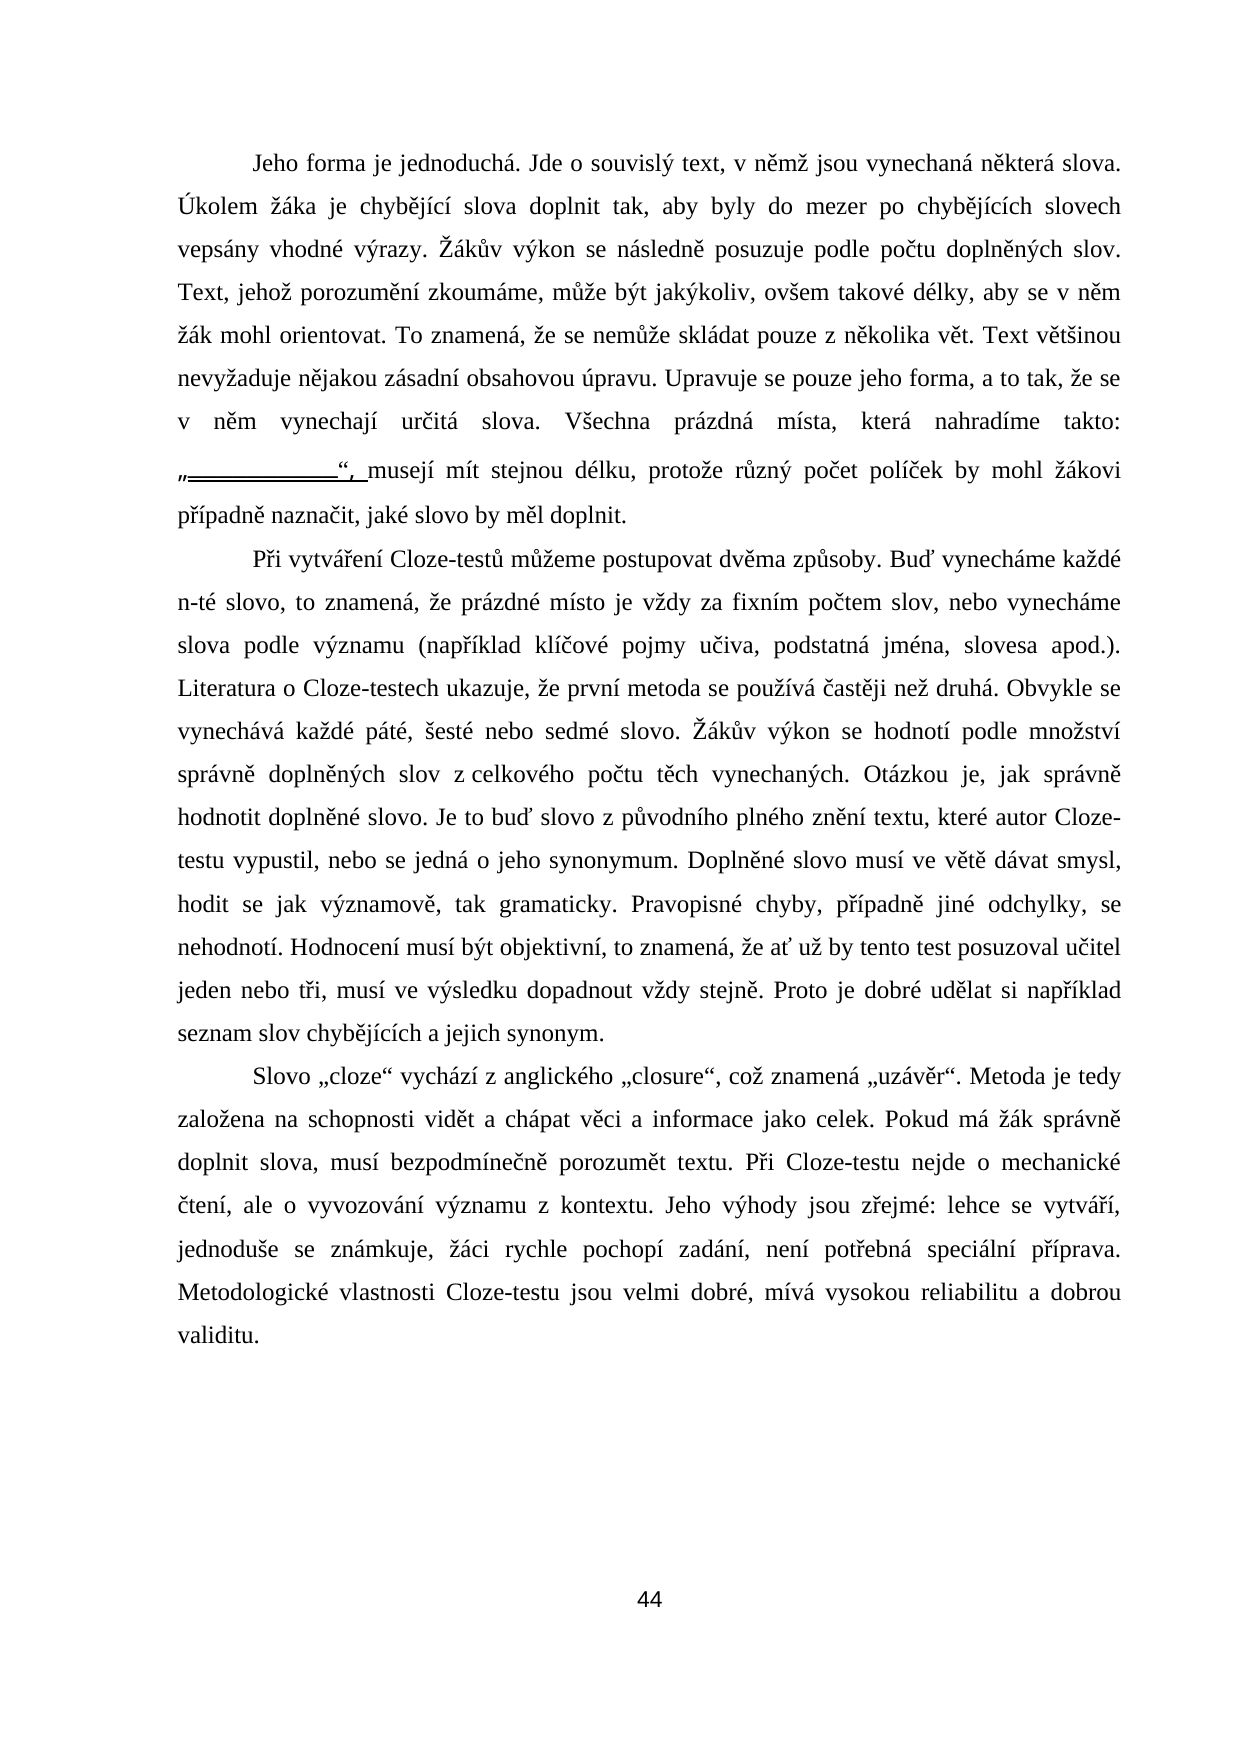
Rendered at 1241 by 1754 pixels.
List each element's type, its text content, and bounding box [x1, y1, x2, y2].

text Při vytváření Cloze-testů můžeme postupovat dvěma způsoby. Buď vynecháme každé n-té slovo, to znamená, že prázdné místo je vždy za fixním počtem slov, nebo vynecháme slova podle významu (například klíčové pojmy učiva, podstatná jména, slovesa apod.). Literatura o Cloze-testech ukazuje, že první metoda se používá častěji než druhá. Obvykle se vynechává každé páté, šesté nebo sedmé slovo. Žákův výkon se hodnotí podle množství správně doplněných slov z celkového počtu těch vynechaných. Otázkou je, jak správně hodnotit doplněné slovo. Je to buď slovo z původního plného znění textu, které autor Cloze-testu vypustil, nebo se jedná o jeho synonymum. Doplněné slovo musí ve větě dávat smysl, hodit se jak významově, tak gramaticky. Pravopisné chyby, případně jiné odchylky, se nehodnotí. Hodnocení musí být objektivní, to znamená, že ať už by tento test posuzoval učitel jeden nebo tři, musí ve výsledku dopadnout vždy stejně. Proto je dobré udělat si například seznam slov chybějících a jejich synonym. [177, 544, 1122, 1047]
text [177, 1061, 1122, 1349]
text Jeho forma je jednoduchá. Jde o souvislý text, v němž jsou vynechaná některá slova. Úkolem žáka je chybějící slova doplnit tak, aby byly do mezer po chybějících slovech vepsány vhodné výrazy. Žákův výkon se následně posuzuje podle počtu doplněných slov. Text, jehož porozumění zkoumáme, může být jakýkoliv, ovšem takové délky, aby se v něm žák mohl orientovat. To znamená, že se nemůže skládat pouze z několika vět. Text většinou nevyžaduje nějakou zásadní obsahovou úpravu. Upravuje se pouze jeho forma, a to tak, že se v něm vynechají určitá slova. Všechna prázdná místa, která nahradíme takto:„⎽⎽⎽⎽⎽⎽⎽⎽⎽⎽“, musejí mít stejnou délku, protože různý počet políček by mohl žákovi případně naznačit, jaké slovo by měl doplnit. [177, 148, 1122, 529]
